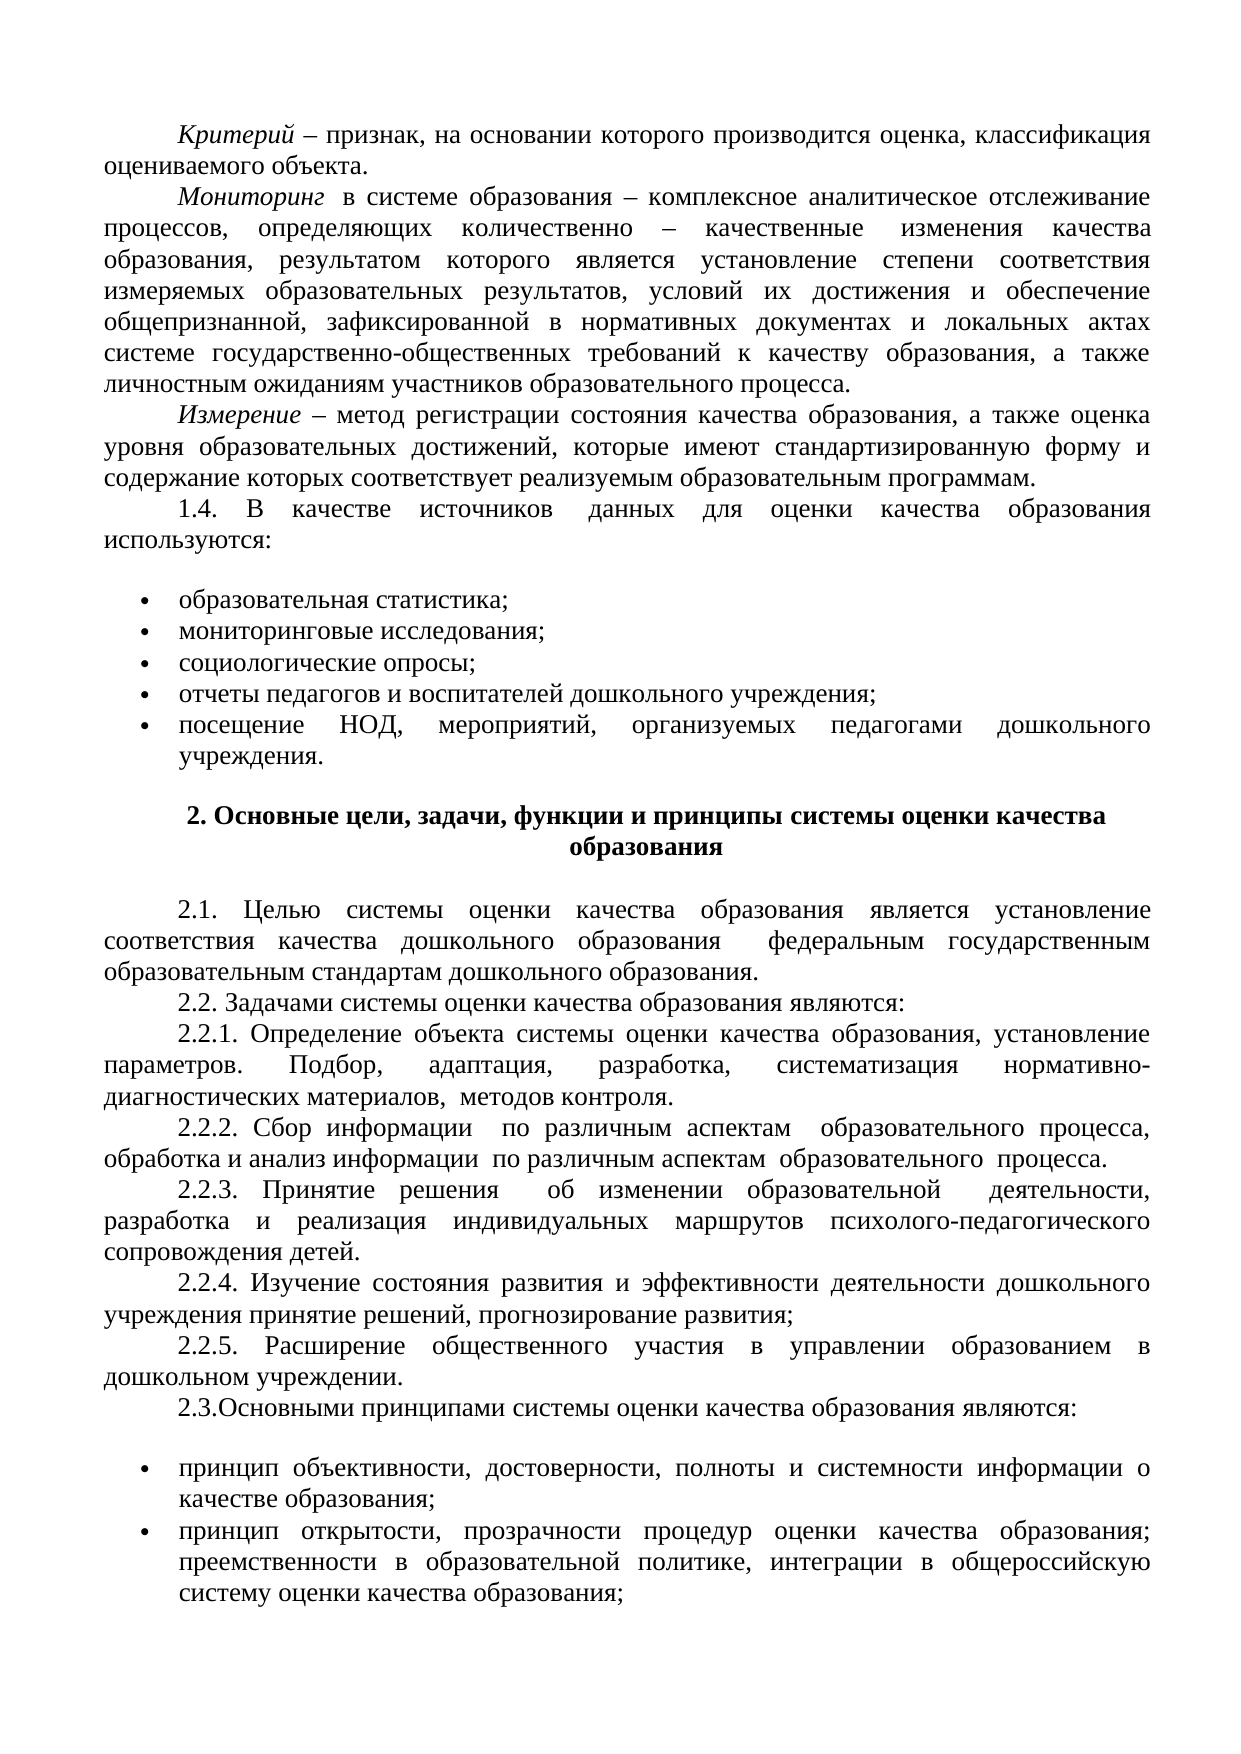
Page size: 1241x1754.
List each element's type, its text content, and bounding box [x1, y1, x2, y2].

text 2.2.5. Расширение общественного участия в управлении образованием в дошкольном учреждении. [103, 1329, 1152, 1391]
text 2.2. Задачами системы оценки качества образования являются: [103, 986, 1152, 1017]
list принцип открытости, прозрачности процедур оценки качества образования; преемственности в образовательной политике, интеграции в общероссийскую систему оценки качества образования; [141, 1514, 1152, 1607]
text 2.3.Основными принципами системы оценки качества образования являются: [103, 1391, 1152, 1422]
list принцип объективности, достоверности, полноты и системности информации о качестве образования; [141, 1451, 1152, 1514]
list социологические опросы; [141, 646, 1152, 677]
list отчеты педагогов и воспитателей дошкольного учреждения; [141, 677, 1152, 708]
text 2.2.1. Определение объекта системы оценки качества образования, установление параметров. Подбор, адаптация, разработка, систематизация нормативно-диагностических материалов, методов контроля. [103, 1017, 1152, 1111]
text Критерий – признак, на основании которого производится оценка, классификация оцениваемого объекта. [103, 118, 1152, 180]
text 2.2.2. Сбор информации по различным аспектам образовательного процесса, обработка и анализ информации по различным аспектам образовательного процесса. [103, 1111, 1152, 1173]
list образовательная статистика; [141, 583, 1152, 614]
text 2.1. Целью системы оценки качества образования является установление соответствия качества дошкольного образования федеральным государственным образовательным стандартам дошкольного образования. [103, 893, 1152, 986]
text 1.4. В качестве источников данных для оценки качества образования используются: [103, 492, 1152, 554]
text 2.2.3. Принятие решения об изменении образовательной деятельности, разработка и реализация индивидуальных маршрутов психолого-педагогического сопровождения детей. [103, 1173, 1152, 1267]
text Мониторинг в системе образования – комплексное аналитическое отслеживание процессов, определяющих количественно – качественные изменения качества образования, результатом которого является установление степени соответствия измеряемых образовательных результатов, условий их достижения и обеспечение общепризнанной, зафиксированной в нормативных документах и локальных актах системе государственно-общественных требований к качеству образования, а также личностным ожиданиям участников образовательного процесса. [103, 180, 1152, 398]
list мониторинговые исследования; [141, 614, 1152, 646]
text 2.2.4. Изучение состояния развития и эффективности деятельности дошкольного учреждения принятие решений, прогнозирование развития; [103, 1267, 1152, 1329]
list посещение НОД, мероприятий, организуемых педагогами дошкольного учреждения. [141, 708, 1152, 770]
text 2. Основные цели, задачи, функции и принципы системы оценки качества образования [141, 799, 1152, 862]
text Измерение – метод регистрации состояния качества образования, а также оценка уровня образовательных достижений, которые имеют стандартизированную форму и содержание которых соответствует реализуемым образовательным программам. [103, 398, 1152, 492]
